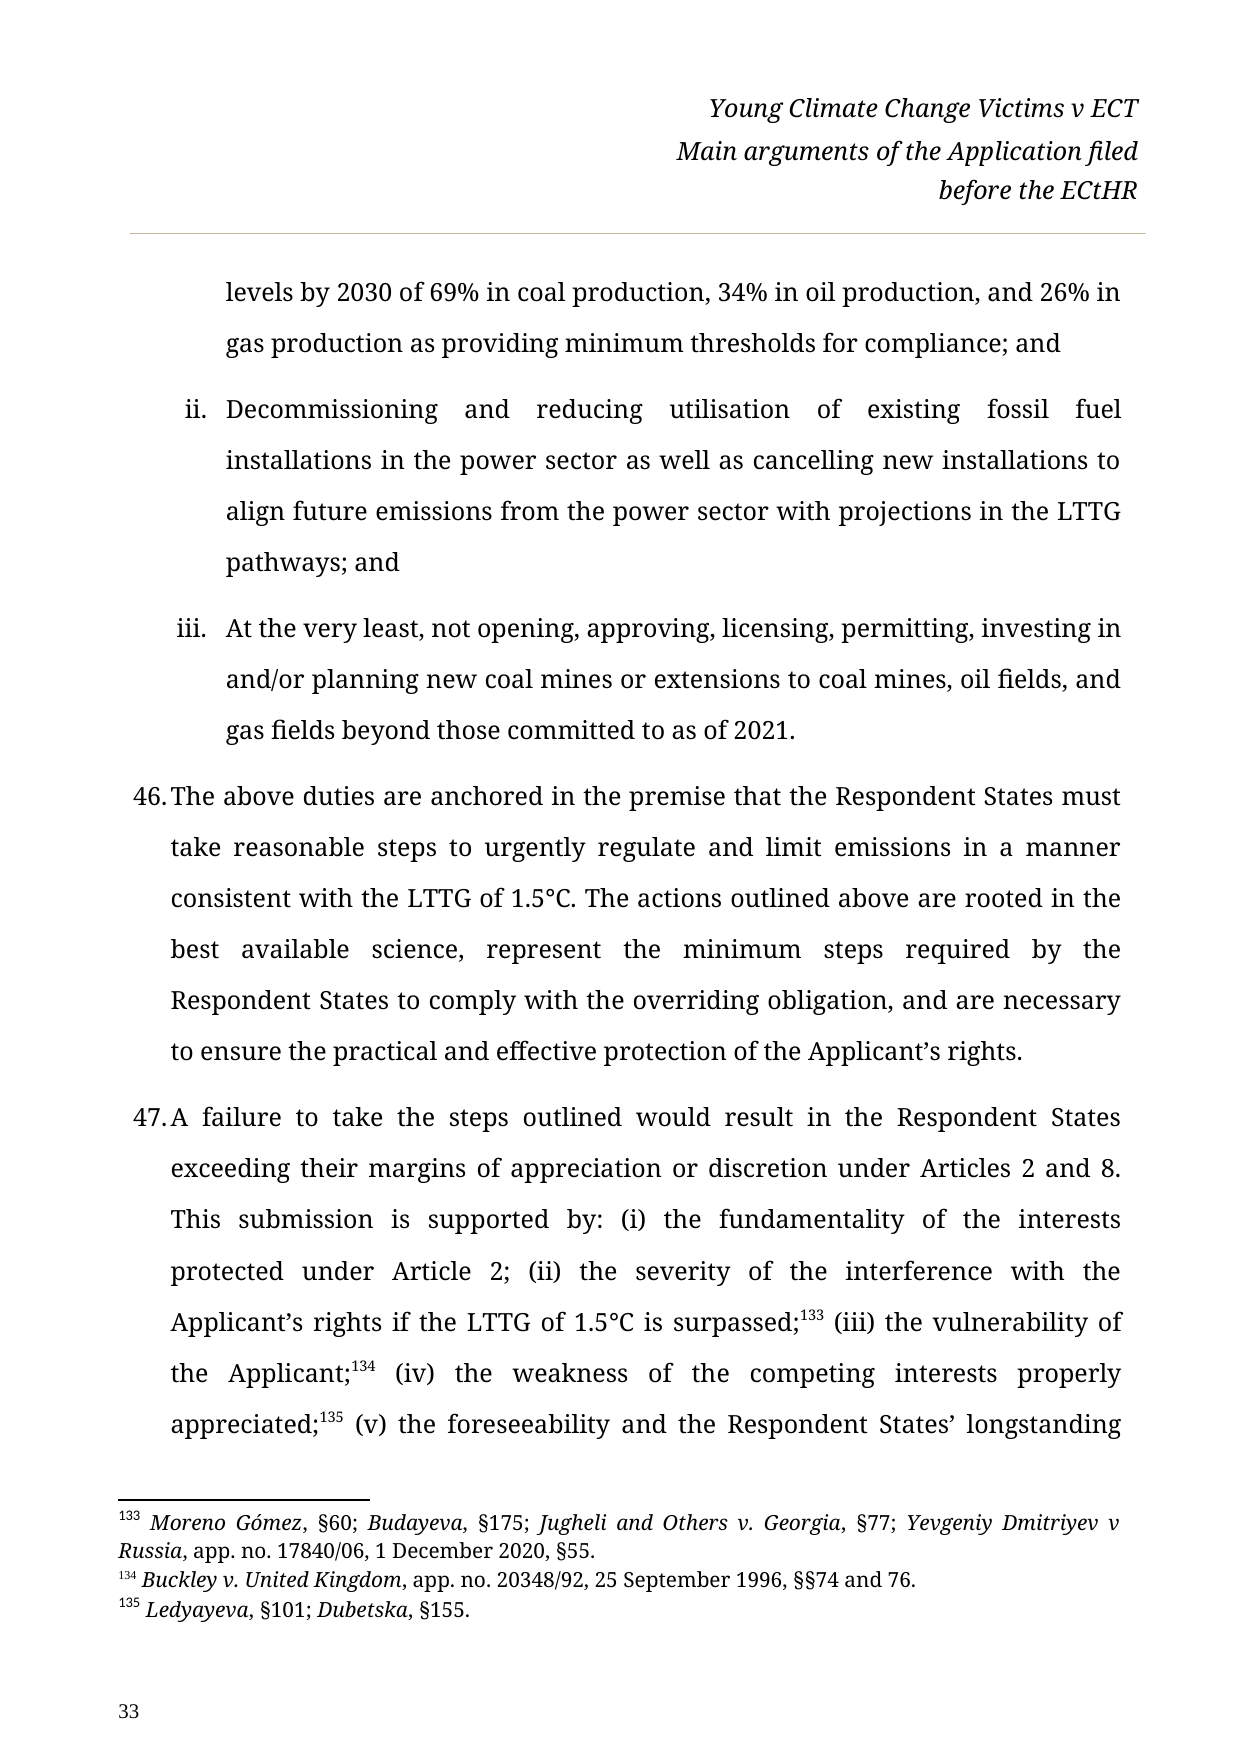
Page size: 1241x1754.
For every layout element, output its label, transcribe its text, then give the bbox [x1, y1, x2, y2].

list At the very least, not opening, approving, licensing, permitting, investing in and/or planning new coal mines or extensions to coal mines, oil fields, and gas fields beyond those committed to as of 2021. [207, 611, 1122, 747]
list Decommissioning and reducing utilisation of existing fossil fuel installations in the power sector as well as cancelling new installations to align future emissions from the power sector with projections in the LTTG pathways; and [207, 391, 1122, 579]
list Reducing the extraction of fossil fuels within their territory at a rate consistent with achieving the LTTG of 1.5°C. The Applicant relies upon the UNEP’s 2021 Production Gap Report, which envisages reductions on 2020 levels by 2030 of 69% in coal production, 34% in oil production, and 26% in gas production as providing minimum thresholds for compliance; and [207, 274, 1122, 359]
list The above duties are anchored in the premise that the Respondent States must take reasonable steps to urgently regulate and limit emissions in a manner consistent with the LTTG of 1.5°C. The actions outlined above are rooted in the best available science, represent the minimum steps required by the Respondent States to comply with the overriding obligation, and are necessary to ensure the practical and effective protection of the Applicant’s rights. [133, 779, 1122, 1068]
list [133, 1100, 1122, 1440]
